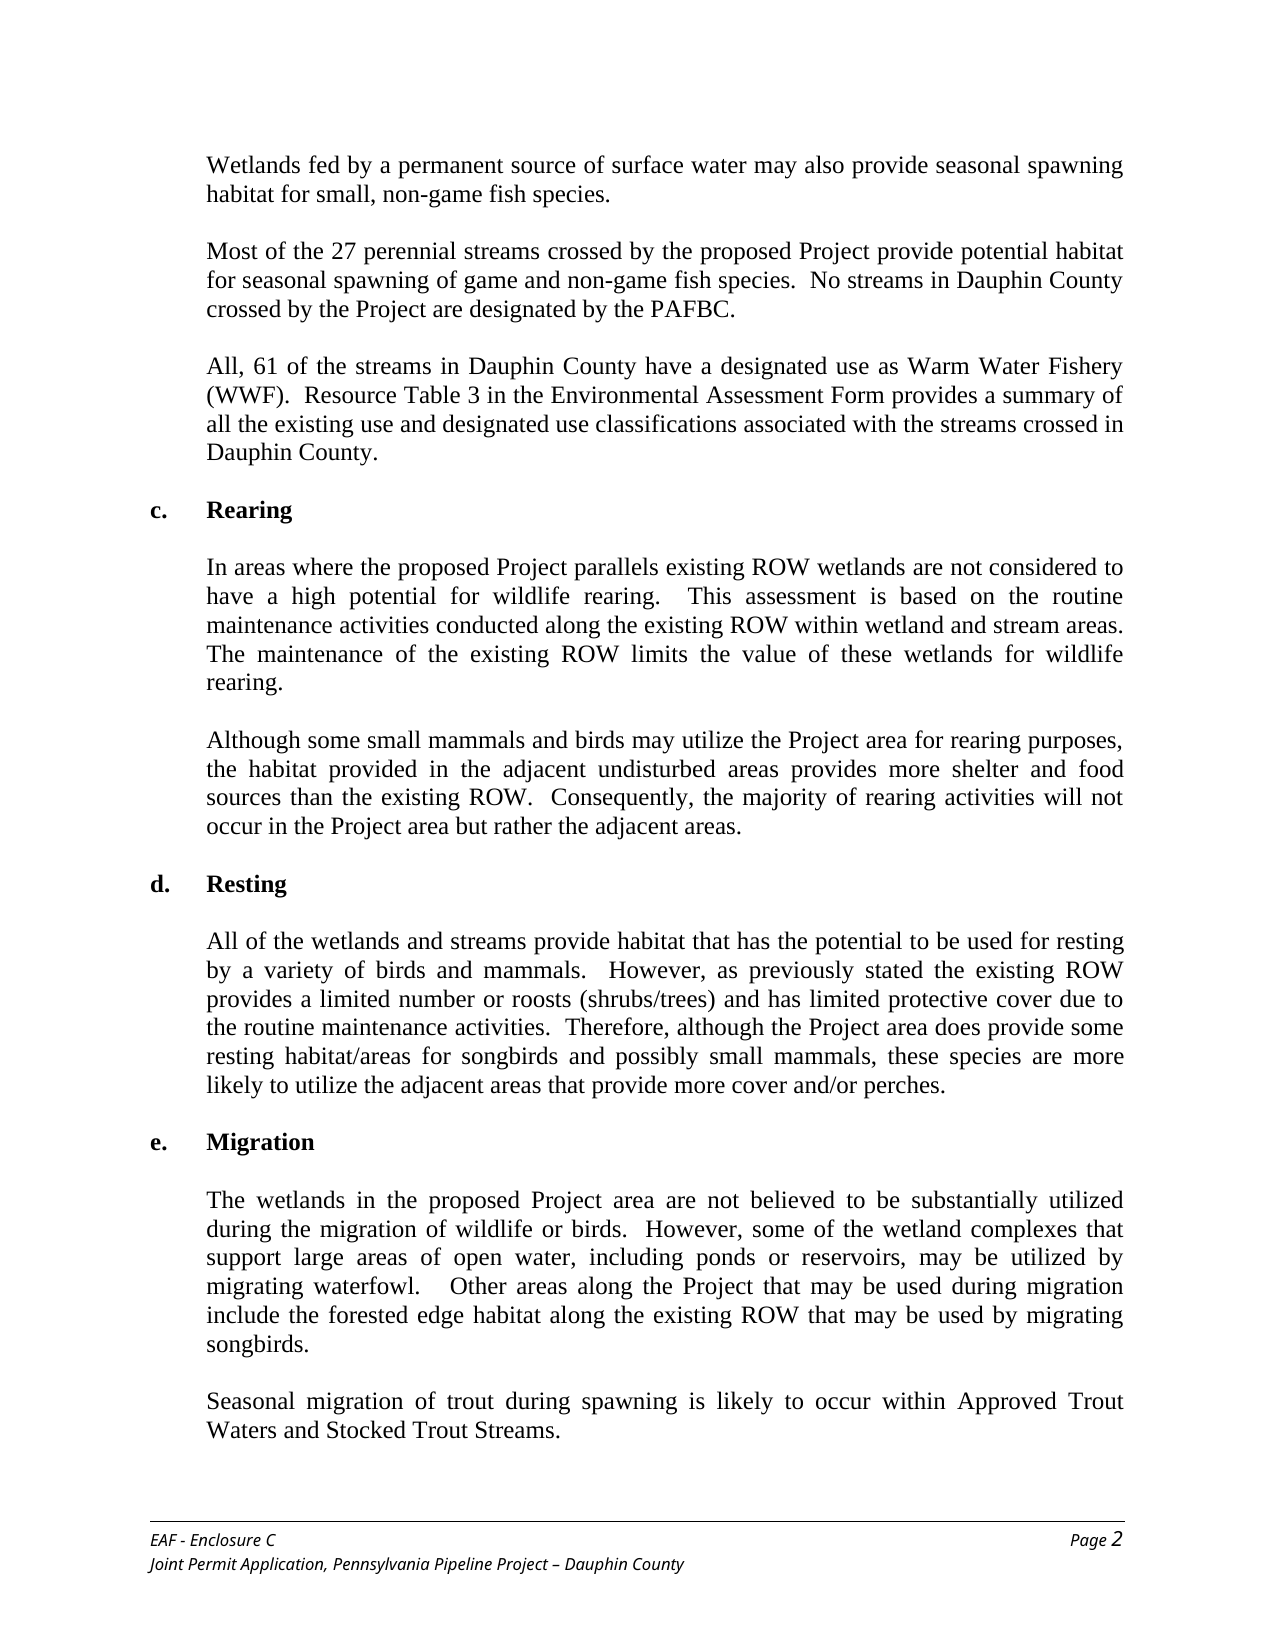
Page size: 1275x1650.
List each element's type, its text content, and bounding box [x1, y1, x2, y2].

text All of the wetlands and streams provide habitat that has the potential to be used for resting by a variety of birds and mammals. However, as previously stated the existing ROW provides a limited number or roosts (shrubs/trees) and has limited protective cover due to the routine maintenance activities. Therefore, although the Project area does provide some resting habitat/areas for songbirds and possibly small mammals, these species are more likely to utilize the adjacent areas that provide more cover and/or perches. [206, 926, 1125, 1099]
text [206, 150, 1125, 207]
list Rearing [150, 495, 1125, 524]
text Most of the 27 perennial streams crossed by the proposed Project provide potential habitat for seasonal spawning of game and non-game fish species. No streams in Dauphin County crossed by the Project are designated by the PAFBC. [206, 236, 1125, 322]
text Although some small mammals and birds may utilize the Project area for rearing purposes, the habitat provided in the adjacent undisturbed areas provides more shelter and food sources than the existing ROW. Consequently, the majority of rearing activities will not occur in the Project area but rather the adjacent areas. [206, 725, 1125, 840]
list Resting [150, 869, 1125, 897]
text All, 61 of the streams in Dauphin County have a designated use as Warm Water Fishery (WWF). Resource Table 3 in the Environmental Assessment Form provides a summary of all the existing use and designated use classifications associated with the streams crossed in Dauphin County. [206, 351, 1125, 466]
text Seasonal migration of trout during spawning is likely to occur within Approved Trout Waters and Stocked Trout Streams. [206, 1386, 1125, 1444]
text In areas where the proposed Project parallels existing ROW wetlands are not considered to have a high potential for wildlife rearing. This assessment is based on the routine maintenance activities conducted along the existing ROW within wetland and stream areas. The maintenance of the existing ROW limits the value of these wetlands for wildlife rearing. [206, 552, 1125, 696]
text The wetlands in the proposed Project area are not believed to be substantially utilized during the migration of wildlife or birds. However, some of the wetland complexes that support large areas of open water, including ponds or reservoirs, may be utilized by migrating waterfowl. Other areas along the Project that may be used during migration include the forested edge habitat along the existing ROW that may be used by migrating songbirds. [206, 1185, 1125, 1357]
list Migration [150, 1127, 1125, 1156]
